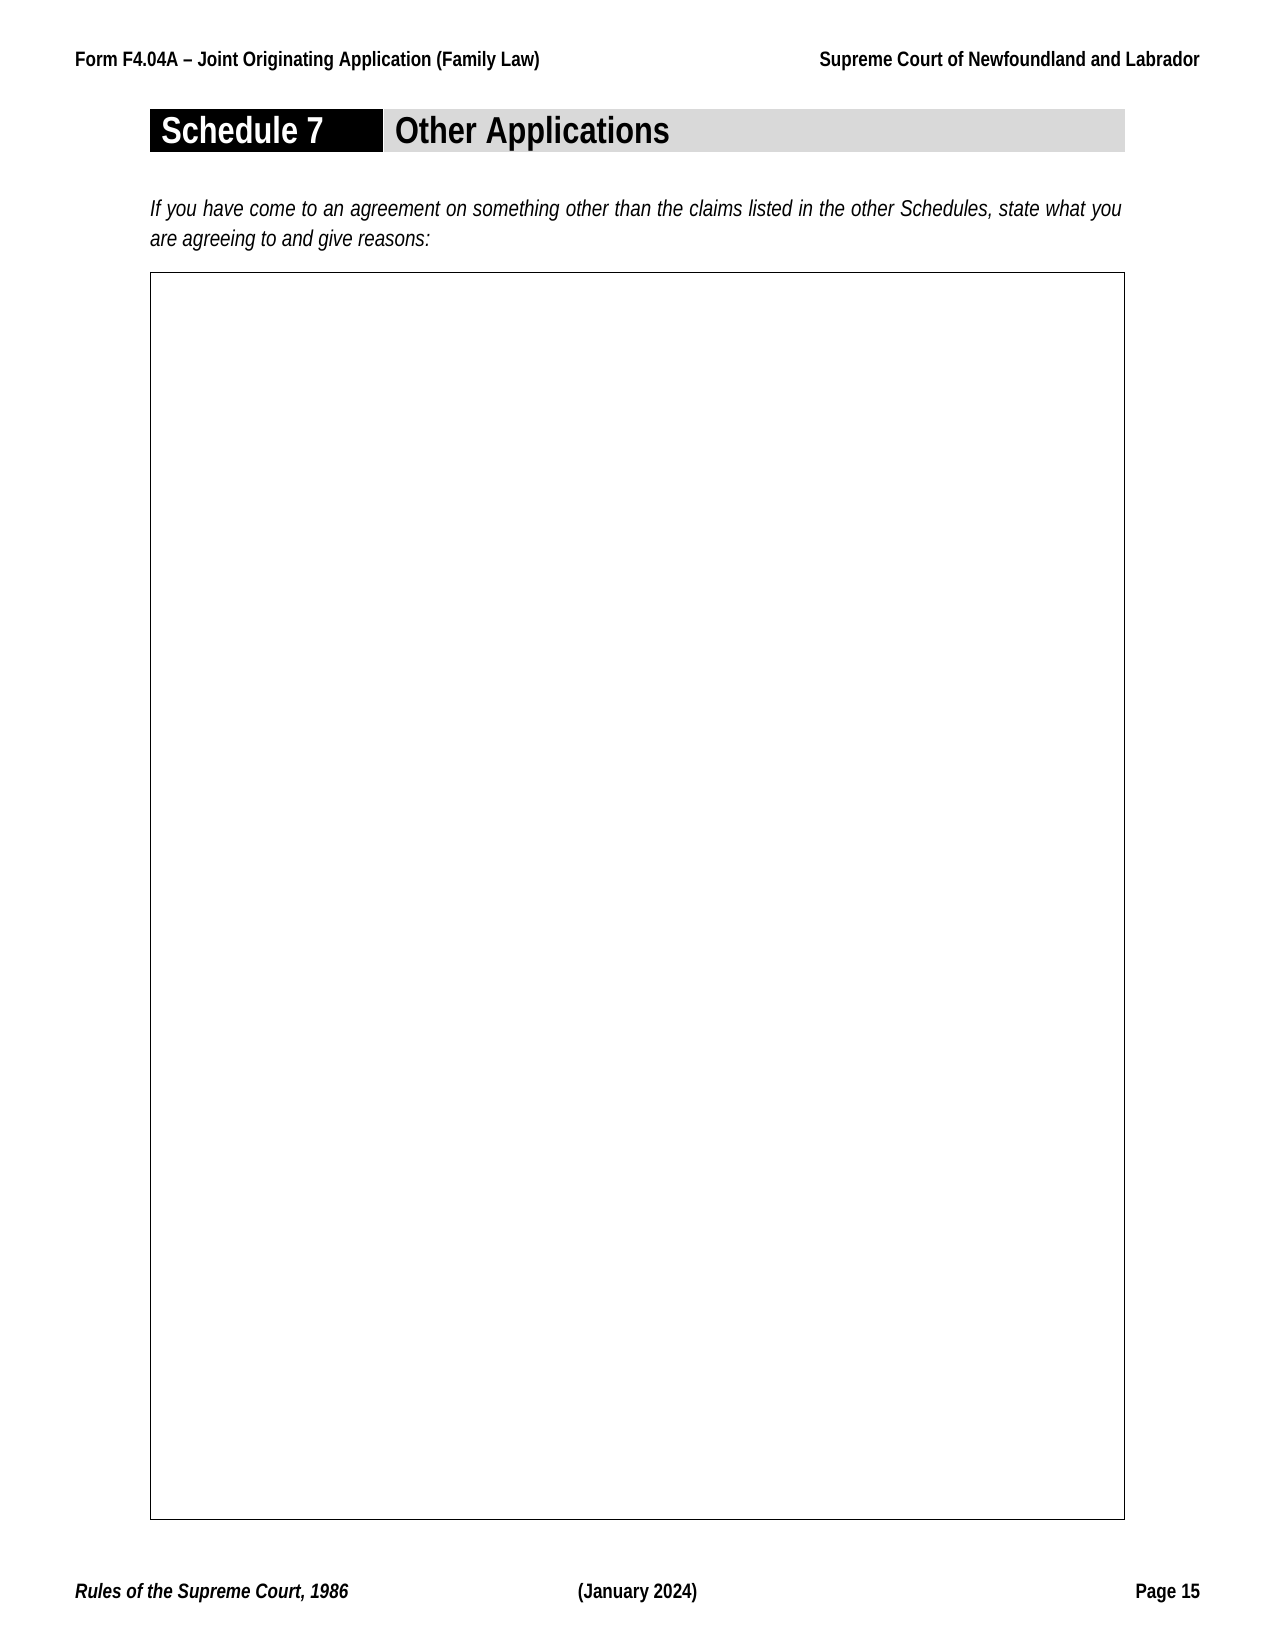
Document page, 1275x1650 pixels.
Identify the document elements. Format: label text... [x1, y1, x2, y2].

table_header Other Applications [384, 109, 1125, 152]
table_header Schedule 7 [150, 109, 383, 152]
text If you have come to an agreement on something other than the claims listed in the other Schedules, state what you are agreeing to and give reasons: [150, 195, 1125, 251]
table_header [151, 273, 1124, 1519]
